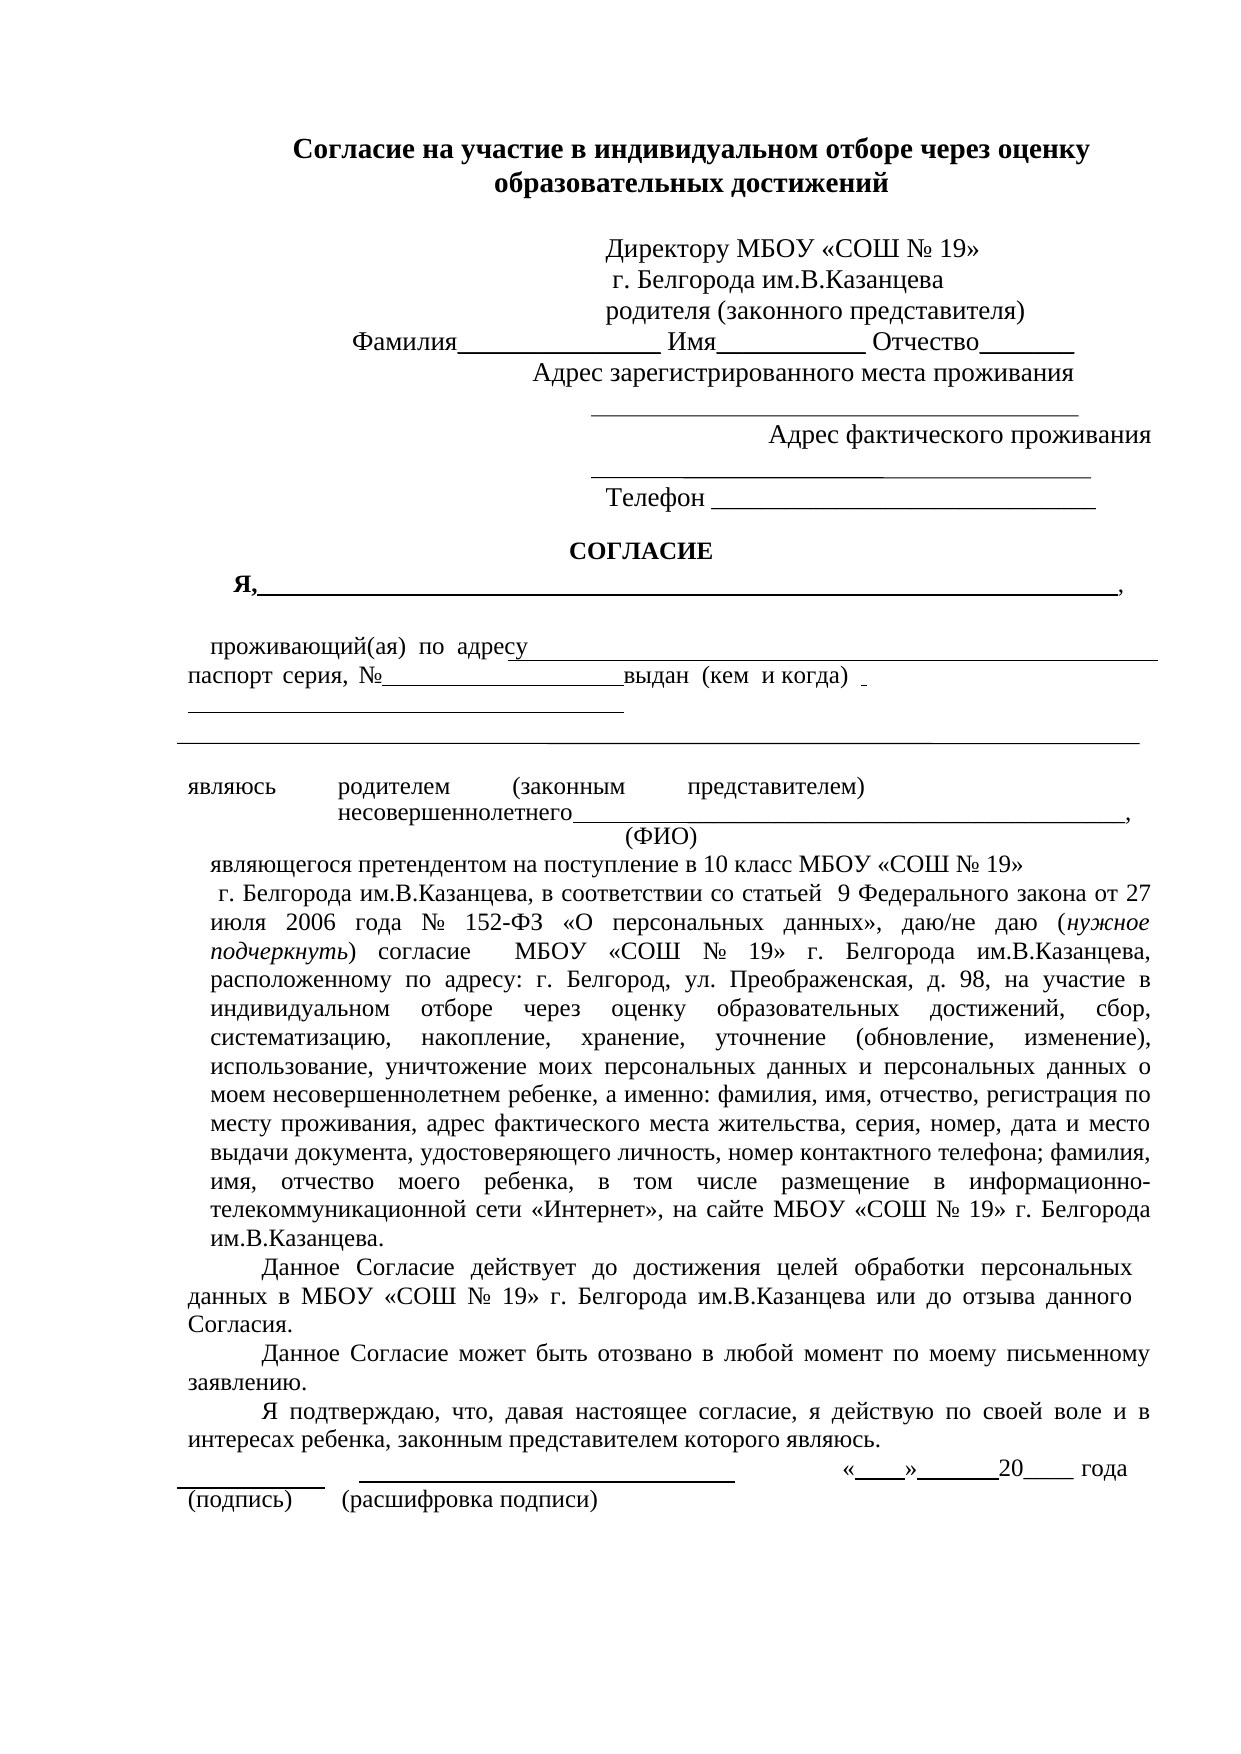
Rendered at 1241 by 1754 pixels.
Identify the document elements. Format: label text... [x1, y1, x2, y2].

text г. Белгорода им.В.Казанцева [605, 263, 1152, 294]
text являюсь родителем (законным представителем) несовершеннолетнего ___________________________________, [188, 774, 1152, 826]
text (ФИО) [601, 826, 721, 849]
text г. Белгорода им.В.Казанцева, в соответствии со статьей 9 Федерального закона от 27 июля 2006 года № 152-ФЗ «О персональных данных», даю/не даю (нужное подчеркнуть) согласие МБОУ «СОШ № 19» г. Белгорода им.В.Казанцева, расположенному по адресу: г. Белгород, ул. Преображенская, д. 98, на участие в индивидуальном отборе через оценку образовательных достижений, сбор, систематизацию, накопление, хранение, уточнение (обновление, изменение), использование, уничтожение моих персональных данных и персональных данных о моем несовершеннолетнем ребенке, а именно: фамилия, имя, отчество, регистрация по месту проживания, адрес фактического места жительства, серия, номер, дата и место выдачи документа, удостоверяющего личность, номер контактного телефона; фамилия, имя, отчество моего ребенка, в том числе размещение в информационно- телекоммуникационной сети «Интернет», на сайте МБОУ «СОШ № 19» г. Белгорода им.В.Казанцева. [210, 878, 1152, 1252]
text паспорт серия, № выдан (кем и когда) [188, 662, 1152, 715]
text СОГЛАСИЕ [561, 536, 721, 565]
text Директору МБОУ «СОШ № 19» [605, 232, 1152, 263]
text Я подтверждаю, что, давая настоящее согласие, я действую по своей воле и в интересах ребенка, законным представителем которого являюсь. [188, 1396, 1152, 1453]
text Фамилия_______________ Имя___________ Отчество_______ [210, 325, 1074, 357]
text родителя (законного представителя) [605, 294, 1153, 325]
text Данное Согласие может быть отозвано в любой момент по моему письменному заявлению. [188, 1338, 1152, 1396]
text Адрес фактического проживания [605, 388, 1152, 449]
text Согласие на участие в индивидуальном отборе через оценку образовательных достижений [231, 131, 1152, 198]
text « » ______20____ года [842, 1453, 1152, 1482]
text Адрес зарегистрированного места проживания [210, 357, 1074, 388]
text являющегося претендентом на поступление в 10 класс МБОУ «СОШ № 19» [210, 849, 1152, 878]
text Я, , [177, 569, 1124, 598]
text Данное Согласие действует до достижения целей обработки персональных данных в МБОУ «СОШ № 19» г. Белгорода им.В.Казанцева или до отзыва данного Согласия. [188, 1252, 1133, 1338]
text (подпись) (расшифровка подписи) [188, 1484, 1152, 1513]
text Телефон _______________________________ [605, 450, 1152, 512]
text проживающий(ая) по адресу , [210, 631, 1134, 660]
